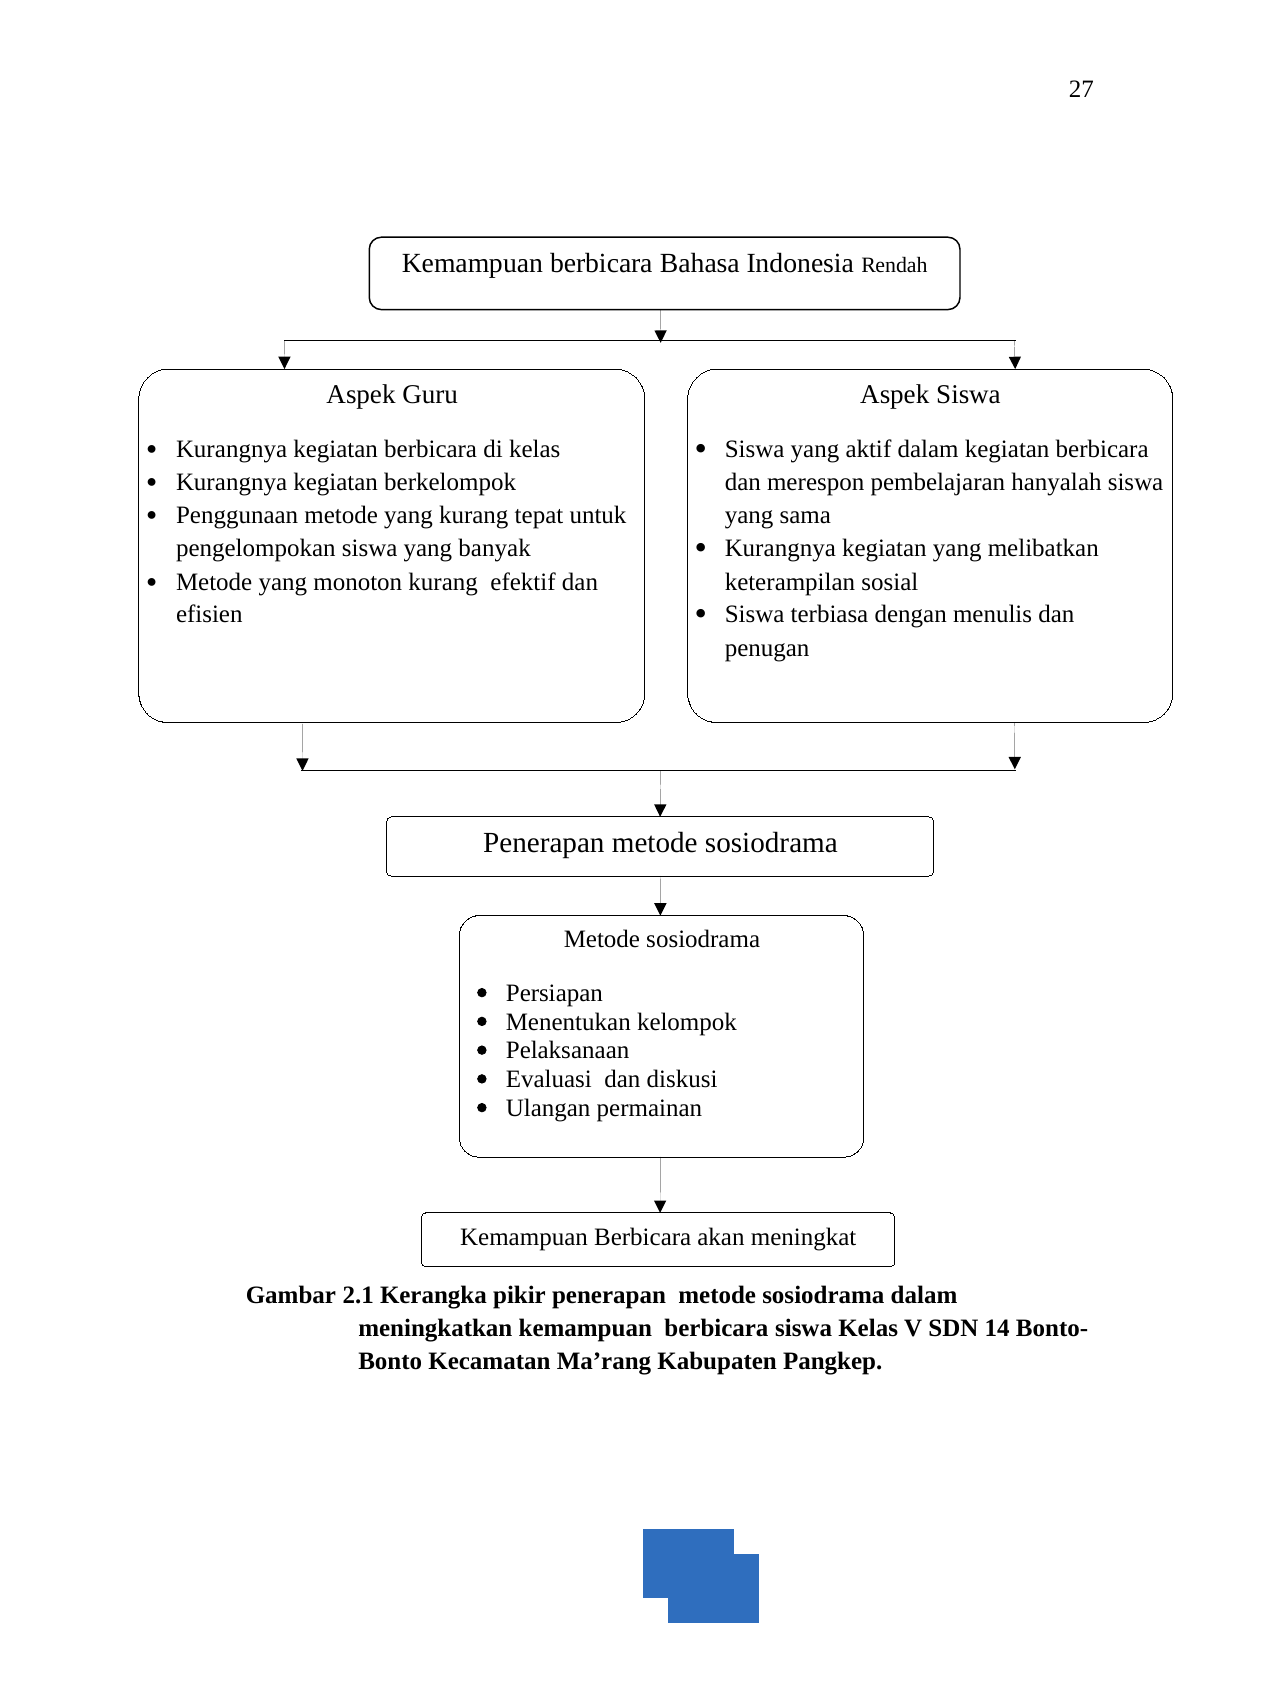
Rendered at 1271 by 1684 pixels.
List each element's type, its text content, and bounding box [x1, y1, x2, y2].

text Gambar 2.1 Kerangka pikir penerapan metode sosiodrama dalam meningkatkan kemampuan berbicara siswa Kelas V SDN 14 Bonto-Bonto Kecamatan Ma’rang Kabupaten Pangkep. [246, 1280, 1094, 1375]
